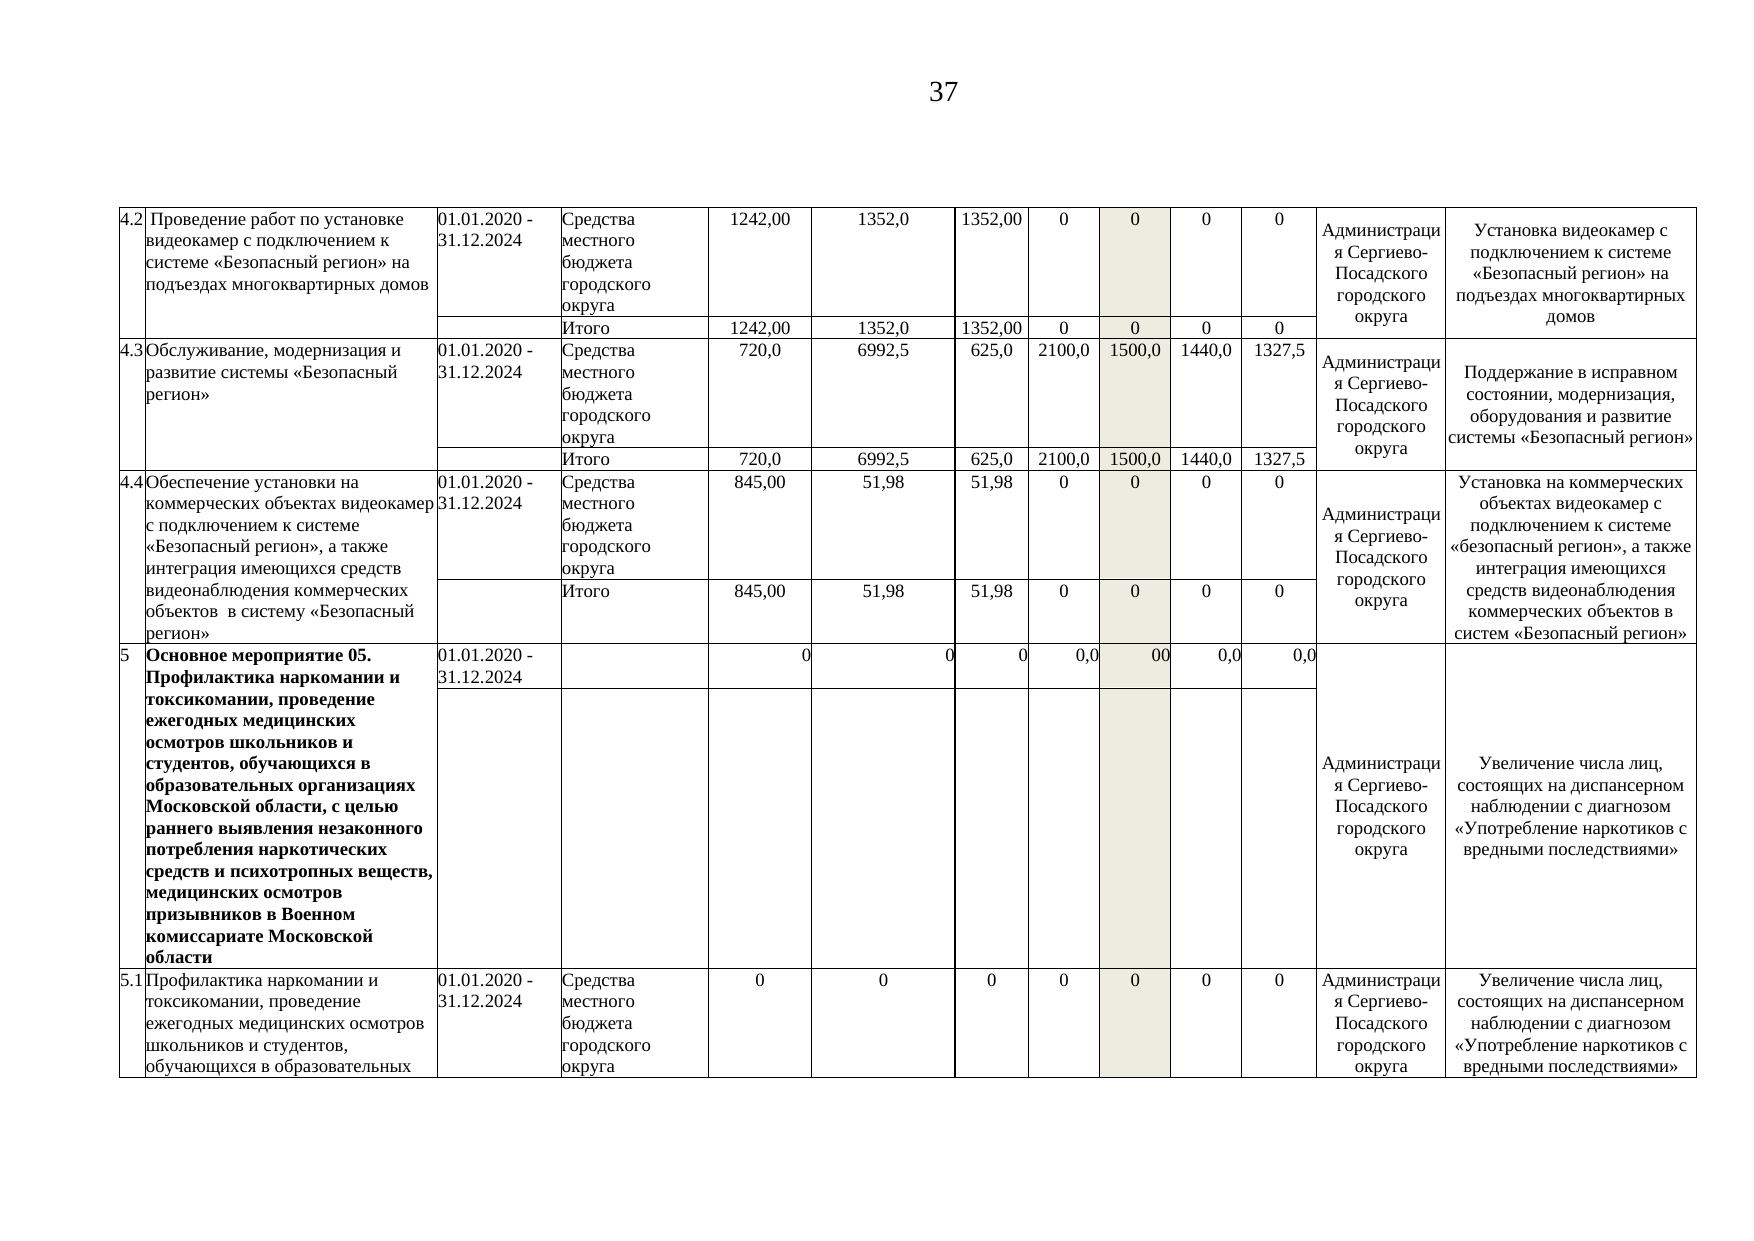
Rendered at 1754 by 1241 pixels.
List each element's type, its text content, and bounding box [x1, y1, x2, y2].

table_cell Увеличение числа лиц, состоящих на диспансерном наблюдении с диагнозом «Употребление наркотиков с вредными последствиями» [1446, 644, 1696, 968]
table_cell 0 [1242, 208, 1316, 316]
table_cell 0 [1171, 317, 1241, 338]
table_cell 51,98 [956, 580, 1028, 643]
table_cell 6992,5 [812, 339, 954, 447]
table_cell 845,00 [709, 580, 811, 643]
table_cell [709, 689, 811, 968]
table_cell 1352,00 [956, 317, 1028, 338]
table_cell 51,98 [956, 471, 1028, 578]
table_cell Администрация Сергиево-Посадского городского округа [1317, 644, 1445, 968]
table_cell 0 [1029, 317, 1099, 338]
table_cell 0 [1100, 580, 1170, 643]
table_cell Проведение работ по установке видеокамер с подключением к системе «Безопасный регион» на подъездах многоквартирных домов [146, 208, 437, 338]
table_cell 720,0 [709, 448, 811, 470]
table_cell 0 [1029, 969, 1099, 1077]
table_cell 0 [1029, 580, 1099, 643]
table_cell 0 [1029, 471, 1099, 578]
table_cell [956, 689, 1028, 968]
table_cell Установка на коммерческих объектах видеокамер с подключением к системе «безопасный регион», а также интеграция имеющихся средств видеонаблюдения коммерческих объектов в систем «Безопасный регион» [1446, 471, 1696, 643]
table_cell 0 [1100, 317, 1170, 338]
table_cell 51,98 [812, 471, 954, 578]
table_cell 0 [1242, 317, 1316, 338]
table_cell [438, 580, 561, 643]
table_cell 1352,0 [812, 208, 954, 316]
table_cell 0 [1100, 969, 1170, 1077]
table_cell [1317, 969, 1445, 1077]
table_cell Средства местного бюджета городского округа [562, 339, 708, 447]
table_cell Средства местного бюджета городского округа [562, 471, 708, 578]
table_cell Основное мероприятие 05. Профилактика наркомании и токсикомании, проведение ежегодных медицинских осмотров школьников и студентов, обучающихся в образовательных организациях Московской области, с целью раннего выявления незаконного потребления наркотических средств и психотропных веществ, медицинских осмотров призывников в Военном комиссариате Московской области [146, 644, 437, 968]
table_cell Итого [562, 580, 708, 643]
table_cell [438, 689, 561, 968]
table_cell Обеспечение установки на коммерческих объектах видеокамер с подключением к системе «Безопасный регион», а также интеграция имеющихся средств видеонаблюдения коммерческих объектов в систему «Безопасный регион» [146, 471, 437, 643]
table_cell 01.01.2020 - 31.12.2024 [438, 644, 561, 687]
table_cell 2100,0 [1029, 339, 1099, 447]
table_cell Администрация Сергиево-Посадского городского округа [1317, 471, 1445, 643]
table_cell 4.4 [120, 471, 145, 643]
table_cell 1327,5 [1242, 448, 1316, 470]
table_cell 1242,00 [709, 317, 811, 338]
table_cell Установка видеокамер с подключением к системе «Безопасный регион» на подъездах многоквартирных домов [1446, 208, 1696, 338]
table_cell 1327,5 [1242, 339, 1316, 447]
table_cell 625,0 [956, 448, 1028, 470]
table_cell [562, 689, 708, 968]
table_cell 845,00 [709, 471, 811, 578]
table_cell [1446, 969, 1696, 1077]
table_cell 0 [956, 644, 1028, 687]
table_cell 00 [1100, 644, 1170, 687]
table_cell Итого [562, 317, 708, 338]
table_cell 0 [1242, 580, 1316, 643]
table_cell 5 [120, 644, 145, 968]
table_cell 01.01.2020 - 31.12.2024 [438, 208, 561, 316]
table_cell 01.01.2020 - 31.12.2024 [438, 969, 561, 1077]
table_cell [146, 969, 437, 1077]
table_cell 0,0 [1029, 644, 1099, 687]
table_cell 0 [1171, 969, 1241, 1077]
table_cell Администрация Сергиево-Посадского городского округа [1317, 339, 1445, 470]
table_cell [562, 208, 708, 316]
table_cell 1440,0 [1171, 339, 1241, 447]
table_cell 0 [812, 969, 954, 1077]
table_cell 0 [1029, 208, 1099, 316]
table_cell 0 [956, 969, 1028, 1077]
table_cell [438, 448, 561, 470]
table_cell 1352,0 [812, 317, 954, 338]
table_cell 01.01.2020 - 31.12.2024 [438, 471, 561, 578]
table_cell [1029, 689, 1099, 968]
table_cell 625,0 [956, 339, 1028, 447]
table_cell [1171, 689, 1241, 968]
table_cell 0 [1100, 208, 1170, 316]
table_cell 1440,0 [1171, 448, 1241, 470]
table_cell [812, 689, 954, 968]
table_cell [1317, 208, 1445, 338]
table_cell Поддержание в исправном состоянии, модернизация, оборудования и развитие системы «Безопасный регион» [1446, 339, 1696, 470]
table_cell [1100, 689, 1170, 968]
table_cell [1242, 689, 1316, 968]
table_cell Средства местного бюджета городского округа [562, 969, 708, 1077]
table_cell 0,0 [1171, 644, 1241, 687]
table_cell 0 [1171, 580, 1241, 643]
table_cell 0 [1242, 969, 1316, 1077]
table_cell 0,0 [1242, 644, 1316, 687]
table_cell 4.2 [120, 208, 145, 338]
table_cell 0 [1242, 471, 1316, 578]
table_cell 0 [1100, 471, 1170, 578]
table_cell 1242,00 [709, 208, 811, 316]
table_cell 0 [812, 644, 954, 687]
table_cell [562, 644, 708, 687]
table_cell Обслуживание, модернизация и развитие системы «Безопасный регион» [146, 339, 437, 470]
table_cell 51,98 [812, 580, 954, 643]
table_cell 1500,0 [1100, 448, 1170, 470]
table_cell 720,0 [709, 339, 811, 447]
table_cell 01.01.2020 - 31.12.2024 [438, 339, 561, 447]
table_cell 2100,0 [1029, 448, 1099, 470]
table_cell 1500,0 [1100, 339, 1170, 447]
table_cell 0 [709, 644, 811, 687]
table_cell 5.1 [120, 969, 145, 1077]
table_cell 4.3 [120, 339, 145, 470]
table_cell 0 [1171, 208, 1241, 316]
table_cell [438, 317, 561, 338]
table_cell 6992,5 [812, 448, 954, 470]
table_cell 0 [709, 969, 811, 1077]
table_cell Итого [562, 448, 708, 470]
table_cell 0 [1171, 471, 1241, 578]
table_cell 1352,00 [956, 208, 1028, 316]
